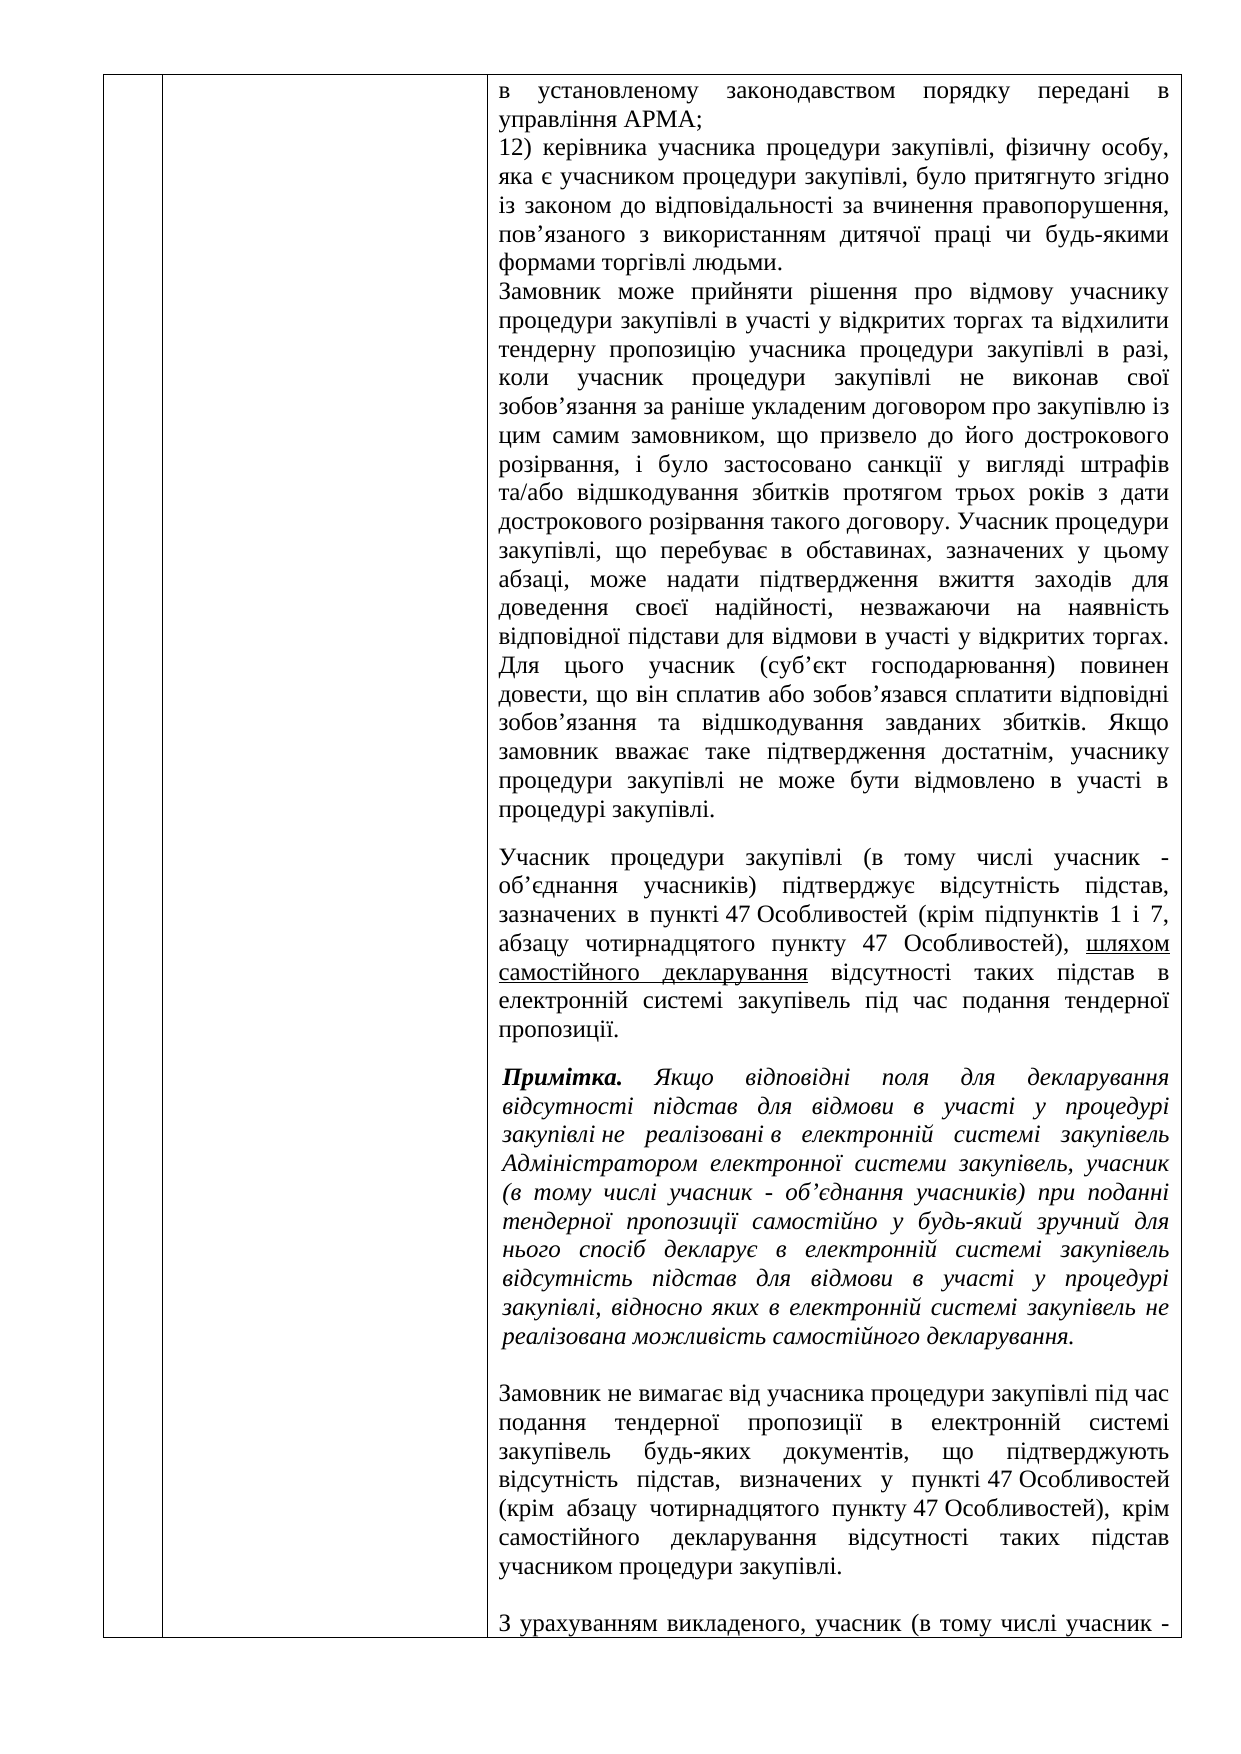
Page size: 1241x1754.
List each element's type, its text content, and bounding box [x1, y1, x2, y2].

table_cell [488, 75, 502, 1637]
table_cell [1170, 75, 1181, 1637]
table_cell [163, 75, 487, 1637]
table_cell 5 [104, 75, 162, 1637]
